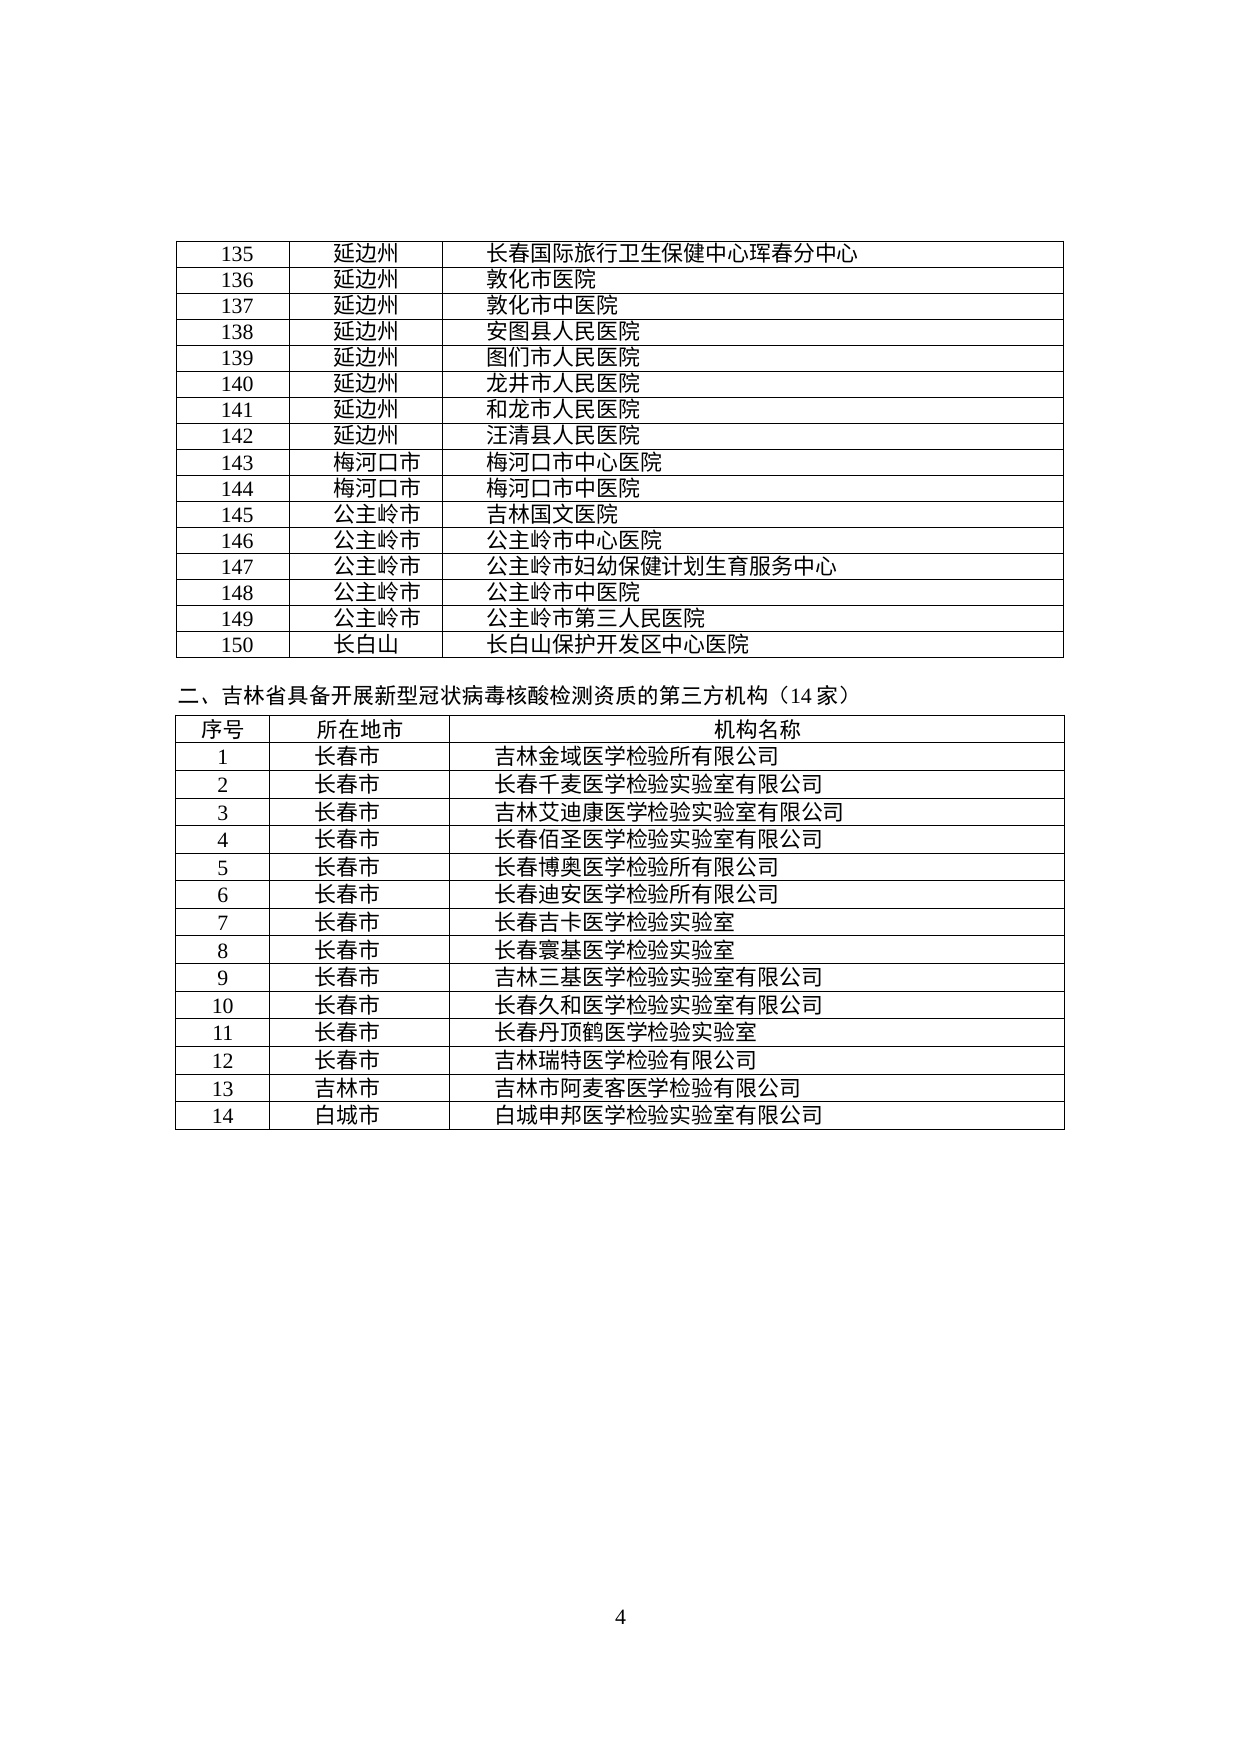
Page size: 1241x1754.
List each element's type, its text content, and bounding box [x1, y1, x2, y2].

table_cell 14 [176, 1102, 269, 1129]
table_cell 延边州 [290, 268, 442, 293]
table_cell 图们市人民医院 [443, 346, 1063, 371]
table_cell 145 [177, 502, 289, 527]
table_cell 敦化市医院 [443, 268, 1063, 293]
table_cell 137 [177, 294, 289, 319]
table_cell 146 [177, 528, 289, 553]
table_cell 白城申邦医学检验实验室有限公司 [450, 1102, 1064, 1129]
table_cell 长白山保护开发区中心医院 [443, 632, 1063, 657]
table_cell 长白山 [290, 632, 442, 657]
table_cell 140 [177, 372, 289, 397]
table_cell 长春市 [270, 771, 449, 797]
table_cell 长春寰基医学检验实验室 [450, 936, 1064, 963]
table_cell 9 [176, 964, 269, 991]
table_cell 延边州 [290, 346, 442, 371]
table_cell 梅河口市 [290, 450, 442, 475]
table_cell 150 [177, 632, 289, 657]
table_cell 142 [177, 424, 289, 449]
table_cell 长春市 [270, 881, 449, 908]
table_cell 长春市 [270, 1047, 449, 1073]
table_cell 梅河口市 [290, 476, 442, 501]
table_cell 138 [177, 320, 289, 345]
table_cell 延边州 [290, 242, 442, 267]
table_cell 长春丹顶鹤医学检验实验室 [450, 1019, 1064, 1046]
table_cell 延边州 [290, 424, 442, 449]
table_cell 长春市 [270, 936, 449, 963]
table_cell 136 [177, 268, 289, 293]
table_cell 1 [176, 743, 269, 770]
table_cell 吉林艾迪康医学检验实验室有限公司 [450, 799, 1064, 825]
table_cell 135 [177, 242, 289, 267]
table_cell 长春博奥医学检验所有限公司 [450, 854, 1064, 880]
table_cell 长春市 [270, 992, 449, 1018]
table_cell 长春市 [270, 826, 449, 853]
table_cell 长春迪安医学检验所有限公司 [450, 881, 1064, 908]
table_cell 长春市 [270, 854, 449, 880]
table_cell 公主岭市 [290, 606, 442, 631]
table_cell 3 [176, 799, 269, 825]
table_cell 公主岭市中心医院 [443, 528, 1063, 553]
table_cell 长春市 [270, 909, 449, 935]
table_header 序号 [176, 716, 269, 742]
table_cell 和龙市人民医院 [443, 398, 1063, 423]
table_cell 公主岭市 [290, 528, 442, 553]
table_header 机构名称 [450, 716, 1064, 742]
table_cell 8 [176, 936, 269, 963]
table_cell 7 [176, 909, 269, 935]
table_cell 长春佰圣医学检验实验室有限公司 [450, 826, 1064, 853]
table_cell 长春国际旅行卫生保健中心珲春分中心 [443, 242, 1063, 267]
table_cell 吉林市阿麦客医学检验有限公司 [450, 1075, 1064, 1101]
table_cell 144 [177, 476, 289, 501]
table_cell 11 [176, 1019, 269, 1046]
table_cell 吉林瑞特医学检验有限公司 [450, 1047, 1064, 1073]
table_header 所在地市 [270, 716, 449, 742]
table_cell 149 [177, 606, 289, 631]
table_cell 延边州 [290, 294, 442, 319]
table_cell 6 [176, 881, 269, 908]
table_cell 长春久和医学检验实验室有限公司 [450, 992, 1064, 1018]
table_cell 148 [177, 580, 289, 605]
table_cell 吉林国文医院 [443, 502, 1063, 527]
table_cell 延边州 [290, 372, 442, 397]
table_cell 公主岭市 [290, 502, 442, 527]
table_cell 13 [176, 1075, 269, 1101]
table_cell 吉林金域医学检验所有限公司 [450, 743, 1064, 770]
table_cell 龙井市人民医院 [443, 372, 1063, 397]
table_cell 长春市 [270, 964, 449, 991]
table_cell 敦化市中医院 [443, 294, 1063, 319]
text 二、吉林省具备开展新型冠状病毒核酸检测资质的第三方机构（14家） [177, 658, 1063, 714]
table_cell 5 [176, 854, 269, 880]
table_cell 长春吉卡医学检验实验室 [450, 909, 1064, 935]
table_cell 安图县人民医院 [443, 320, 1063, 345]
table_cell 公主岭市第三人民医院 [443, 606, 1063, 631]
table_cell 吉林三基医学检验实验室有限公司 [450, 964, 1064, 991]
table_cell 延边州 [290, 398, 442, 423]
table_cell 12 [176, 1047, 269, 1073]
table_cell 10 [176, 992, 269, 1018]
table_cell 143 [177, 450, 289, 475]
table_cell 139 [177, 346, 289, 371]
table_cell 延边州 [290, 320, 442, 345]
table_cell 长春千麦医学检验实验室有限公司 [450, 771, 1064, 797]
table_cell 吉林市 [270, 1075, 449, 1101]
table_cell 2 [176, 771, 269, 797]
table_cell 141 [177, 398, 289, 423]
table_cell 长春市 [270, 799, 449, 825]
table_cell 长春市 [270, 1019, 449, 1046]
table_cell 147 [177, 554, 289, 579]
table_cell 白城市 [270, 1102, 449, 1129]
table_cell 公主岭市 [290, 580, 442, 605]
table_cell 公主岭市 [290, 554, 442, 579]
table_cell 梅河口市中医院 [443, 476, 1063, 501]
table_cell 4 [176, 826, 269, 853]
table_cell 汪清县人民医院 [443, 424, 1063, 449]
table_cell 梅河口市中心医院 [443, 450, 1063, 475]
table_cell 公主岭市中医院 [443, 580, 1063, 605]
table_cell 长春市 [270, 743, 449, 770]
table_cell 公主岭市妇幼保健计划生育服务中心 [443, 554, 1063, 579]
